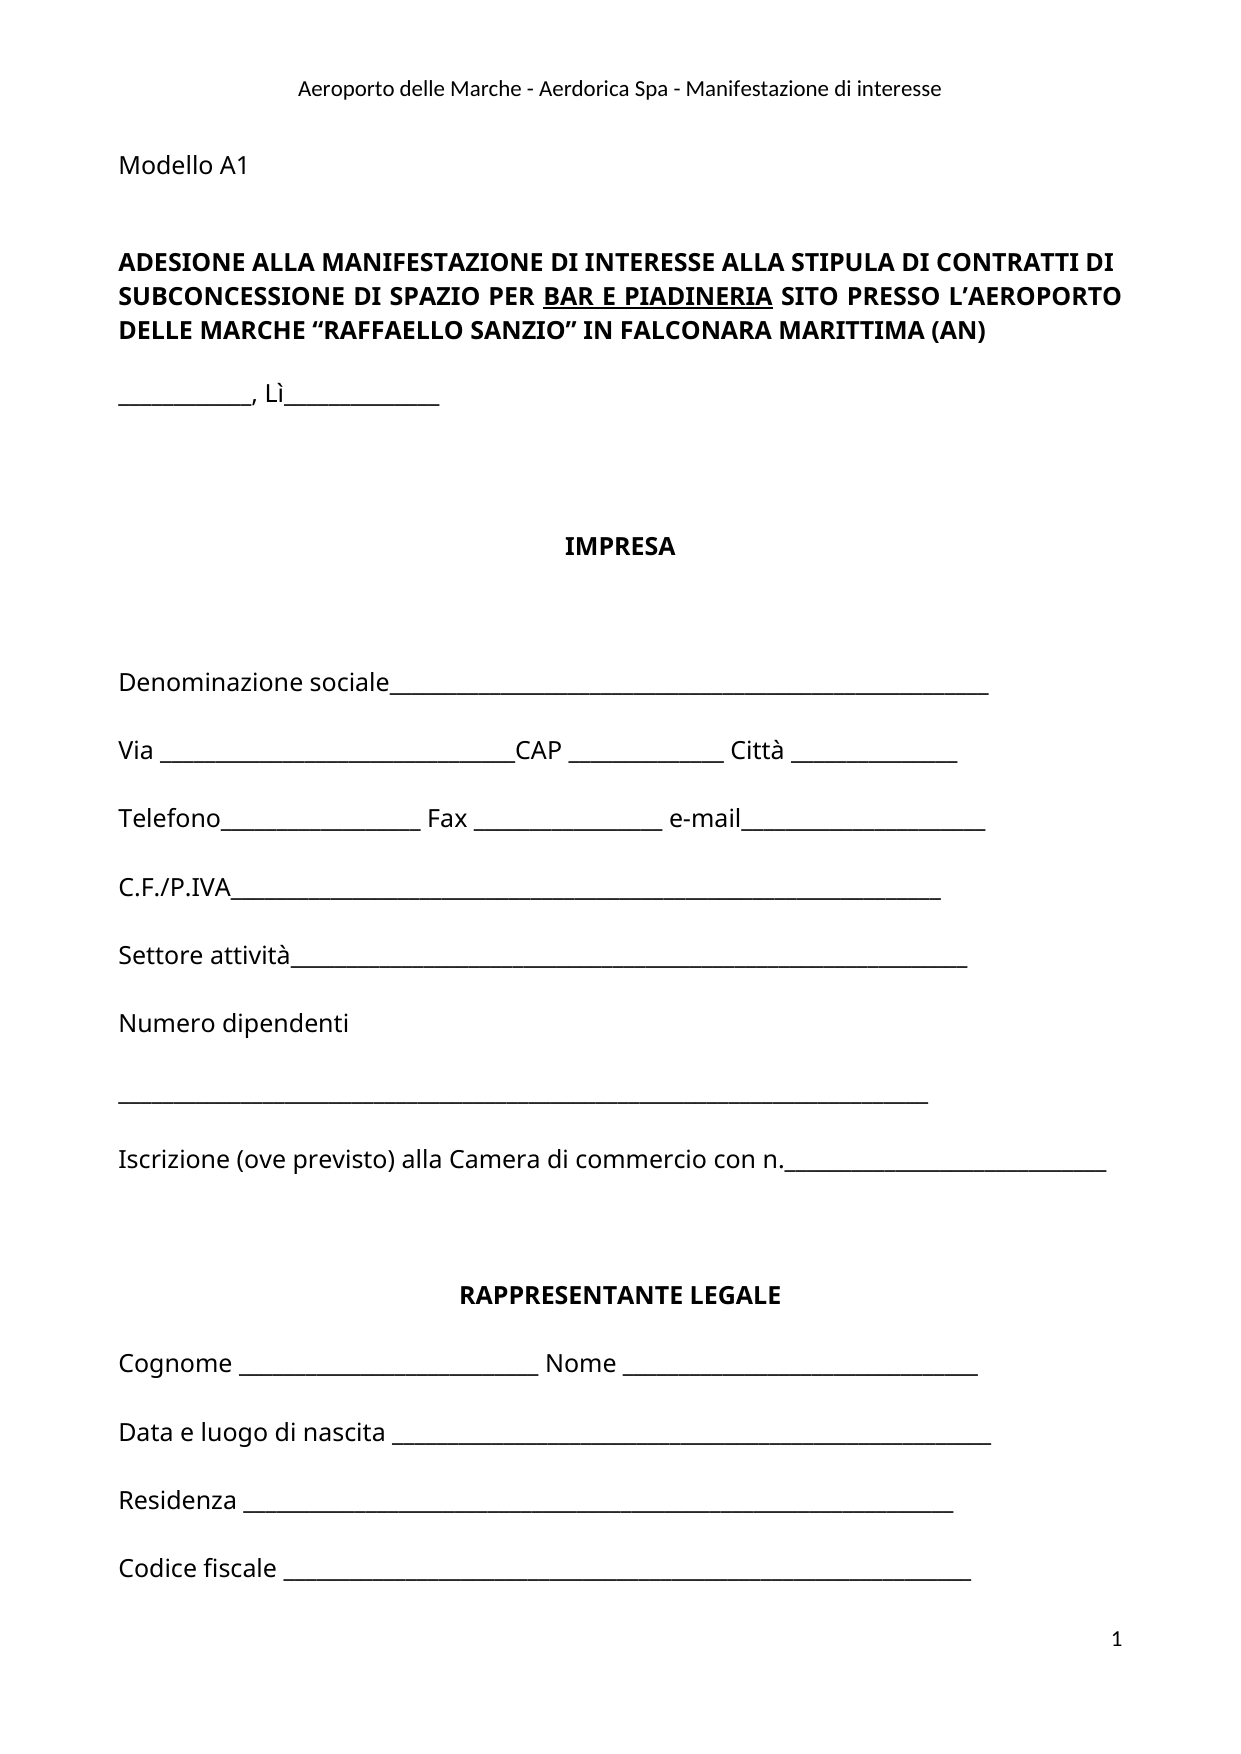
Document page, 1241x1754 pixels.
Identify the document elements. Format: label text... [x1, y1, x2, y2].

text IMPRESA [118, 528, 1122, 563]
text Settore attività_____________________________________________________________ [118, 937, 1122, 971]
text RAPPRESENTANTE LEGALE [118, 1278, 1122, 1312]
text Data e luogo di nascita ______________________________________________________ [118, 1414, 1122, 1448]
text Modello A1 [118, 148, 1122, 182]
text Codice fiscale ______________________________________________________________ [118, 1550, 1122, 1584]
text Denominazione sociale______________________________________________________ [118, 665, 1122, 699]
text C.F./P.IVA________________________________________________________________ [118, 869, 1122, 903]
text Numero dipendenti _________________________________________________________________________ [118, 1005, 1122, 1108]
text Iscrizione (ove previsto) alla Camera di commercio con n._____________________________ [118, 1142, 1122, 1176]
text Residenza ________________________________________________________________ [118, 1482, 1122, 1516]
text Telefono__________________ Fax _________________ e-mail______________________ [118, 801, 1122, 835]
text Via ________________________________CAP ______________ Città _______________ [118, 733, 1122, 767]
text ADESIONE ALLA MANIFESTAZIONE DI INTERESSE ALLA STIPULA DI CONTRATTI DI SUBCONCESSIONE DI SPAZIO PER BAR E PIADINERIA SITO PRESSO L’AEROPORTO DELLE MARCHE “RAFFAELLO SANZIO” IN FALCONARA MARITTIMA (AN) [118, 244, 1122, 347]
text Cognome ___________________________ Nome ________________________________ [118, 1346, 1122, 1380]
text ____________, Lì______________ [118, 375, 1122, 409]
